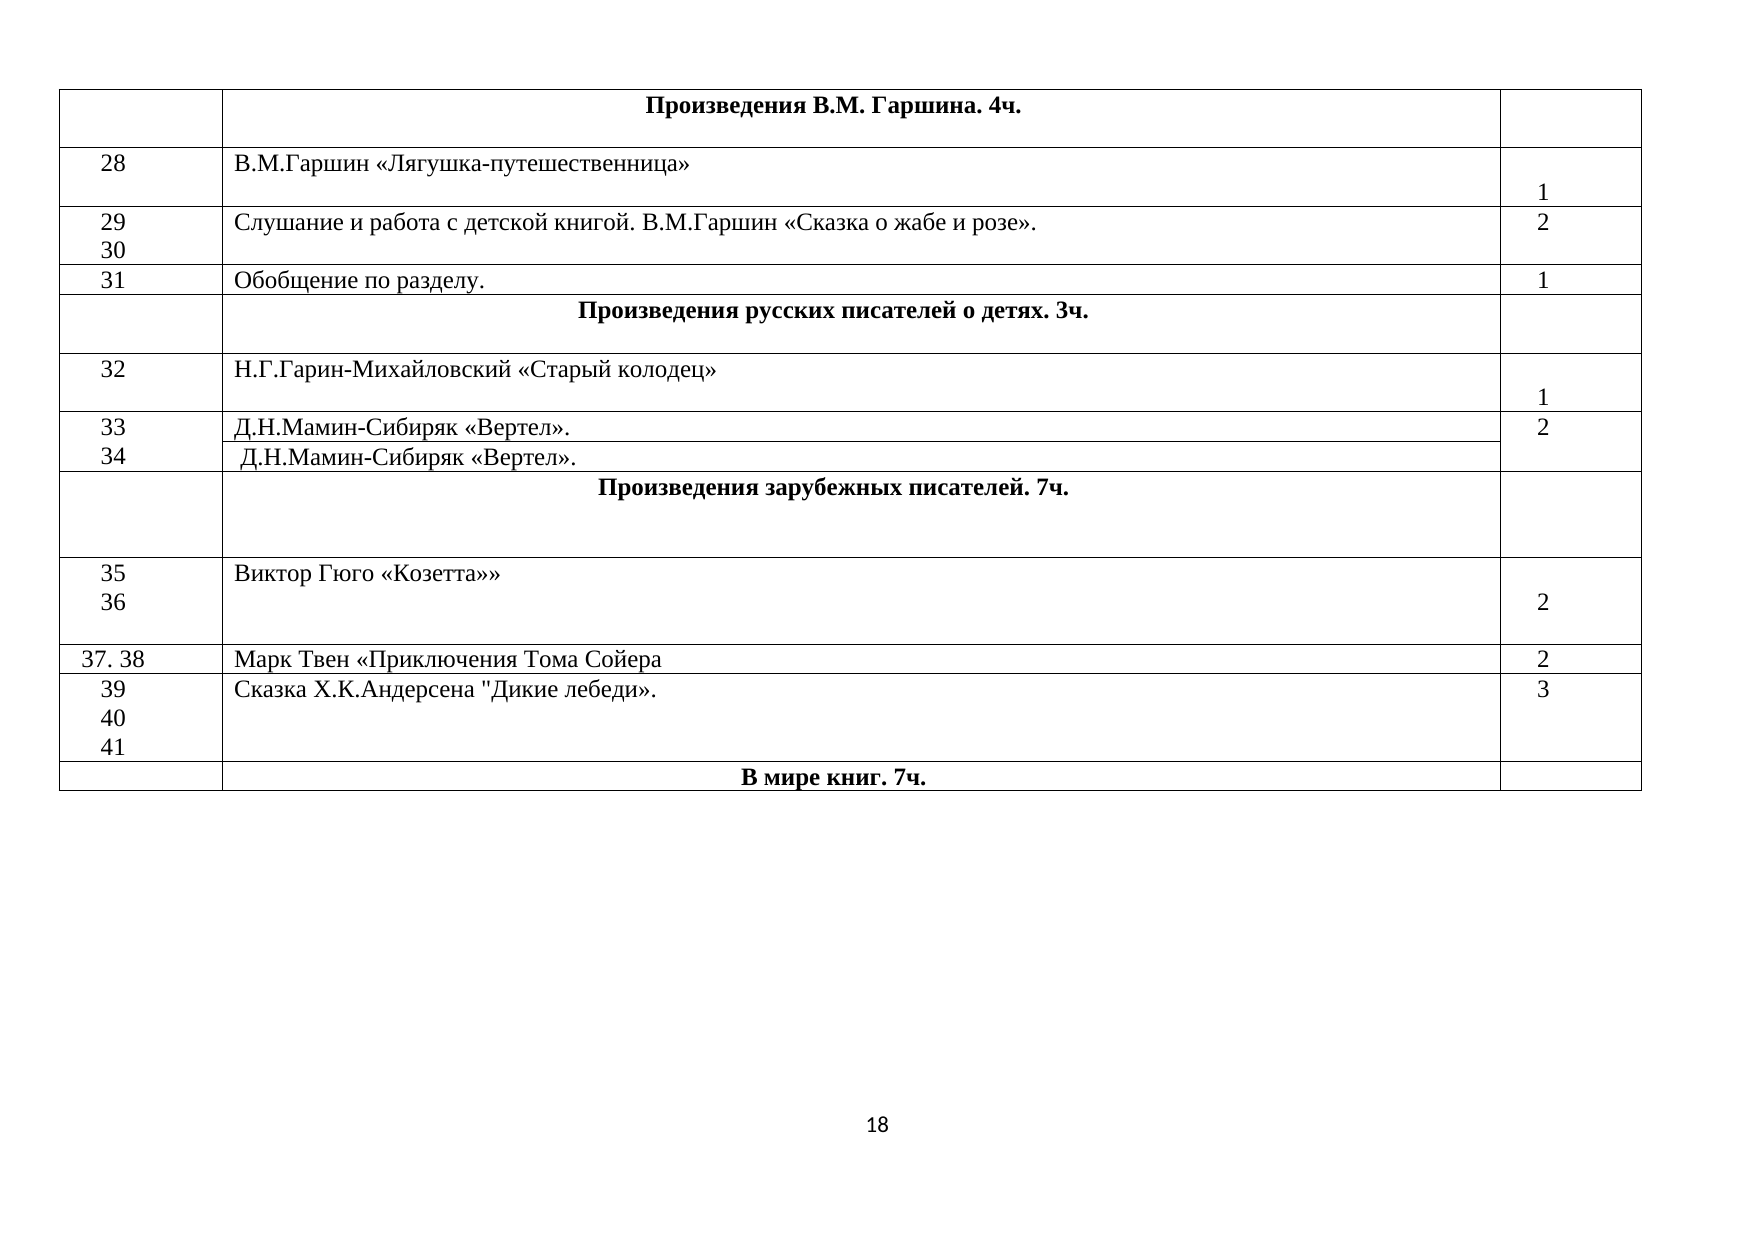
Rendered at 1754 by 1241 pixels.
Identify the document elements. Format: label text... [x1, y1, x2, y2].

table_cell 37. 38 [60, 645, 222, 673]
table_cell Произведения зарубежных писателей. 7ч. [223, 472, 1500, 557]
table_cell Слушание и работа с детской книгой. В.М.Гаршин «Сказка о жабе и розе». [223, 207, 1500, 264]
table_cell 2 [1501, 207, 1641, 264]
table_cell [1501, 472, 1641, 557]
table_cell Произведения русских писателей о детях. 3ч. [223, 295, 1500, 353]
table_cell Д.Н.Мамин-Сибиряк «Вертел». [223, 412, 1500, 441]
table_cell 1 [1501, 148, 1641, 206]
table_cell [1501, 295, 1641, 353]
table_cell 2 [1501, 558, 1641, 643]
table_cell [60, 762, 222, 790]
table_cell [60, 295, 222, 353]
table_cell 29 30 [60, 207, 222, 264]
table_cell В мире книг. 7ч. [223, 762, 1500, 790]
table_cell 33 34 [60, 412, 222, 471]
table_cell Обобщение по разделу. [223, 265, 1500, 294]
table_cell 31 [60, 265, 222, 294]
table_cell Марк Твен «Приключения Тома Сойера [223, 645, 1500, 673]
table_cell 35 36 [60, 558, 222, 643]
table_cell 2 [1501, 645, 1641, 673]
table_cell 28 [60, 148, 222, 206]
table_cell 39 40 41 [60, 674, 222, 761]
table_cell Произведения В.М. Гаршина. 4ч. [223, 90, 1500, 147]
table_cell Д.Н.Мамин-Сибиряк «Вертел». [223, 442, 1500, 471]
table_cell [1501, 762, 1641, 790]
table_cell 2 [1501, 412, 1641, 471]
table_cell Виктор Гюго «Козетта»» [223, 558, 1500, 643]
table_cell [1501, 90, 1641, 147]
table_cell Сказка Х.К.Андерсена "Дикие лебеди». [223, 674, 1500, 761]
table_cell В.М.Гаршин «Лягушка-путешественница» [223, 148, 1500, 206]
table_cell [60, 472, 222, 557]
table_cell Н.Г.Гарин-Михайловский «Старый колодец» [223, 354, 1500, 411]
table_cell 1 [1501, 265, 1641, 294]
table_cell [60, 90, 222, 147]
table_cell 1 [1501, 354, 1641, 411]
table_cell 3 [1501, 674, 1641, 761]
table_cell 32 [60, 354, 222, 411]
